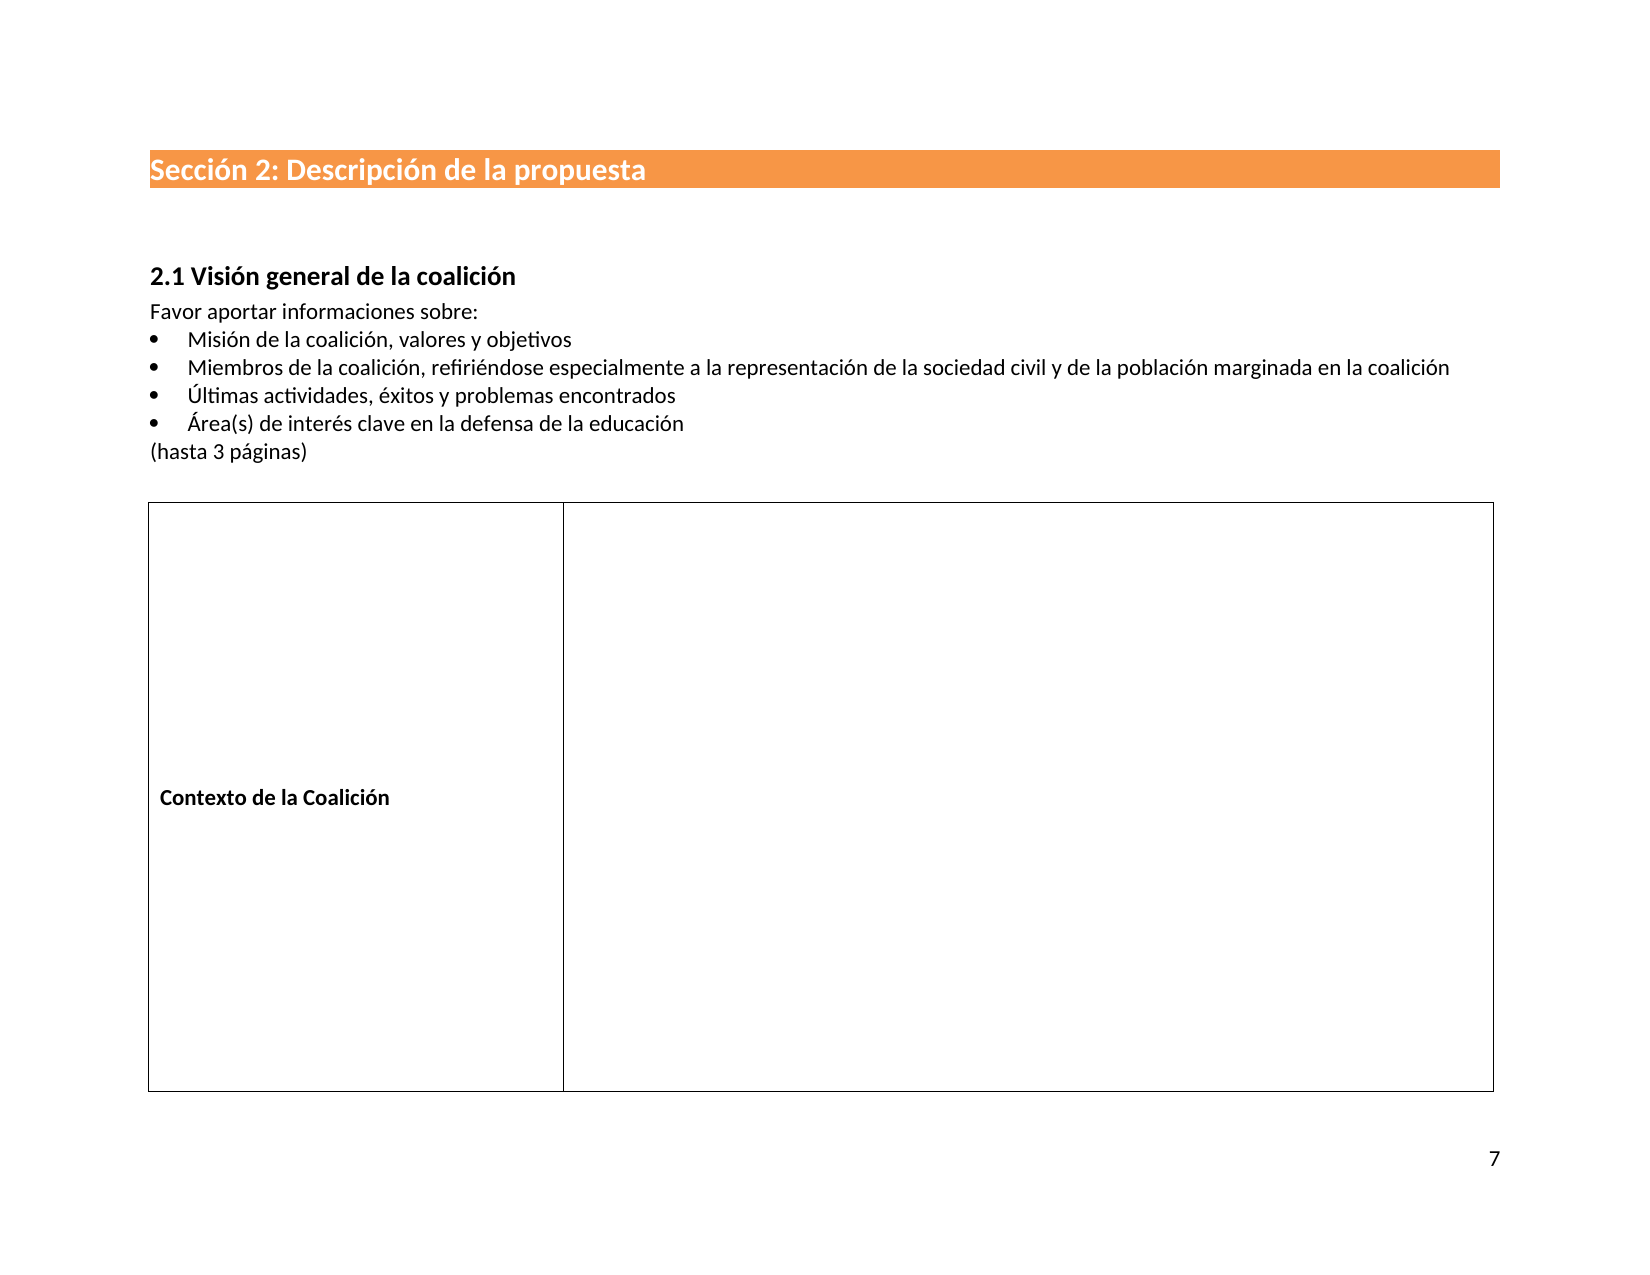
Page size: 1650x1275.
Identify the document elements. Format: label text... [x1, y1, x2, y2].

subtitle 2.1 Visión general de la coalición [150, 259, 1500, 292]
list Área(s) de interés clave en la defensa de la educación [150, 409, 1494, 437]
table_header Contexto de la Coalición [149, 503, 563, 1091]
table_header [564, 503, 1493, 1091]
list Miembros de la coalición, refiriéndose especialmente a la representación de la sociedad civil y de la población marginada en la coalición [150, 353, 1494, 381]
subtitle Sección 2: Descripción de la propuesta [150, 150, 1500, 188]
text Favor aportar informaciones sobre: [150, 297, 1494, 325]
text (hasta 3 páginas) [150, 437, 1500, 465]
list Misión de la coalición, valores y objetivos [150, 325, 1494, 353]
list Últimas actividades, éxitos y problemas encontrados [150, 381, 1494, 409]
